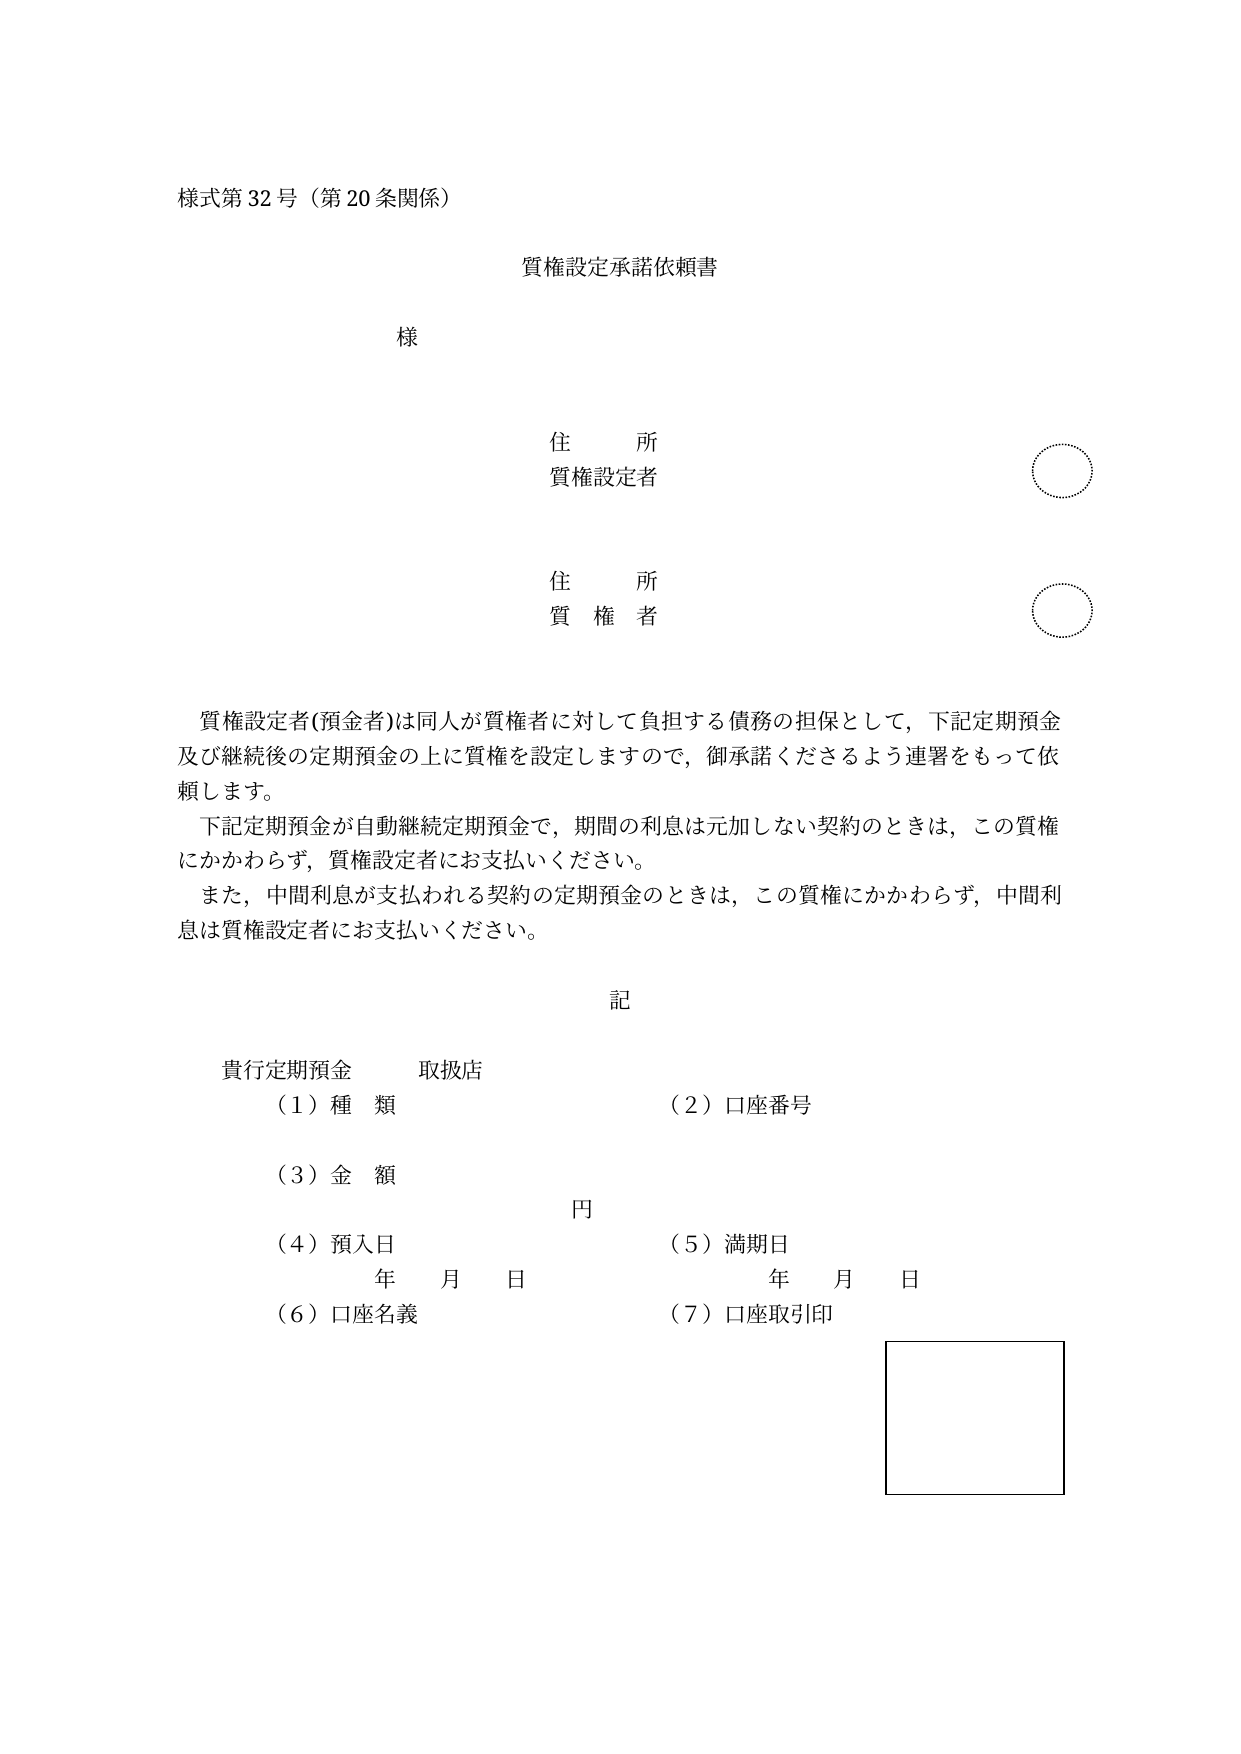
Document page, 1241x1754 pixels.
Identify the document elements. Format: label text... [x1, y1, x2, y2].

text 下記定期預金が自動継続定期預金で，期間の利息は元加しない契約のときは，この質権にかかわらず，質権設定者にお支払いください。 [177, 807, 1063, 877]
text 住 所 [177, 423, 1063, 458]
text 様式第32号（第20条関係） [177, 179, 1063, 214]
text 様 [177, 319, 1063, 353]
text また，中間利息が支払われる契約の定期預金のときは，この質権にかかわらず，中間利息は質権設定者にお支払いください。 [177, 877, 1063, 947]
text 質権設定承諾依頼書 [177, 249, 1063, 284]
text 質権設定者(預金者)は同人が質権者に対して負担する債務の担保として，下記定期預金及び継続後の定期預金の上に質権を設定しますので，御承諾くださるよう連署をもって依頼します。 [177, 702, 1063, 807]
text 質権設定者 [177, 458, 1042, 493]
text 記 [177, 982, 1063, 1017]
text 住 所 [177, 563, 1063, 598]
text 質 権 者 [177, 598, 1044, 633]
text （６）口座名義 （７）口座取引印 [177, 1296, 971, 1331]
text 貴行定期預金 取扱店 [177, 1051, 971, 1086]
text 円 [177, 1191, 971, 1226]
text （１）種 類 （２）口座番号 [177, 1086, 971, 1121]
text （４）預入日 （５）満期日 [177, 1226, 971, 1261]
text （３）金 額 [177, 1156, 971, 1191]
text 年 月 日 年 月 日 [177, 1261, 971, 1296]
